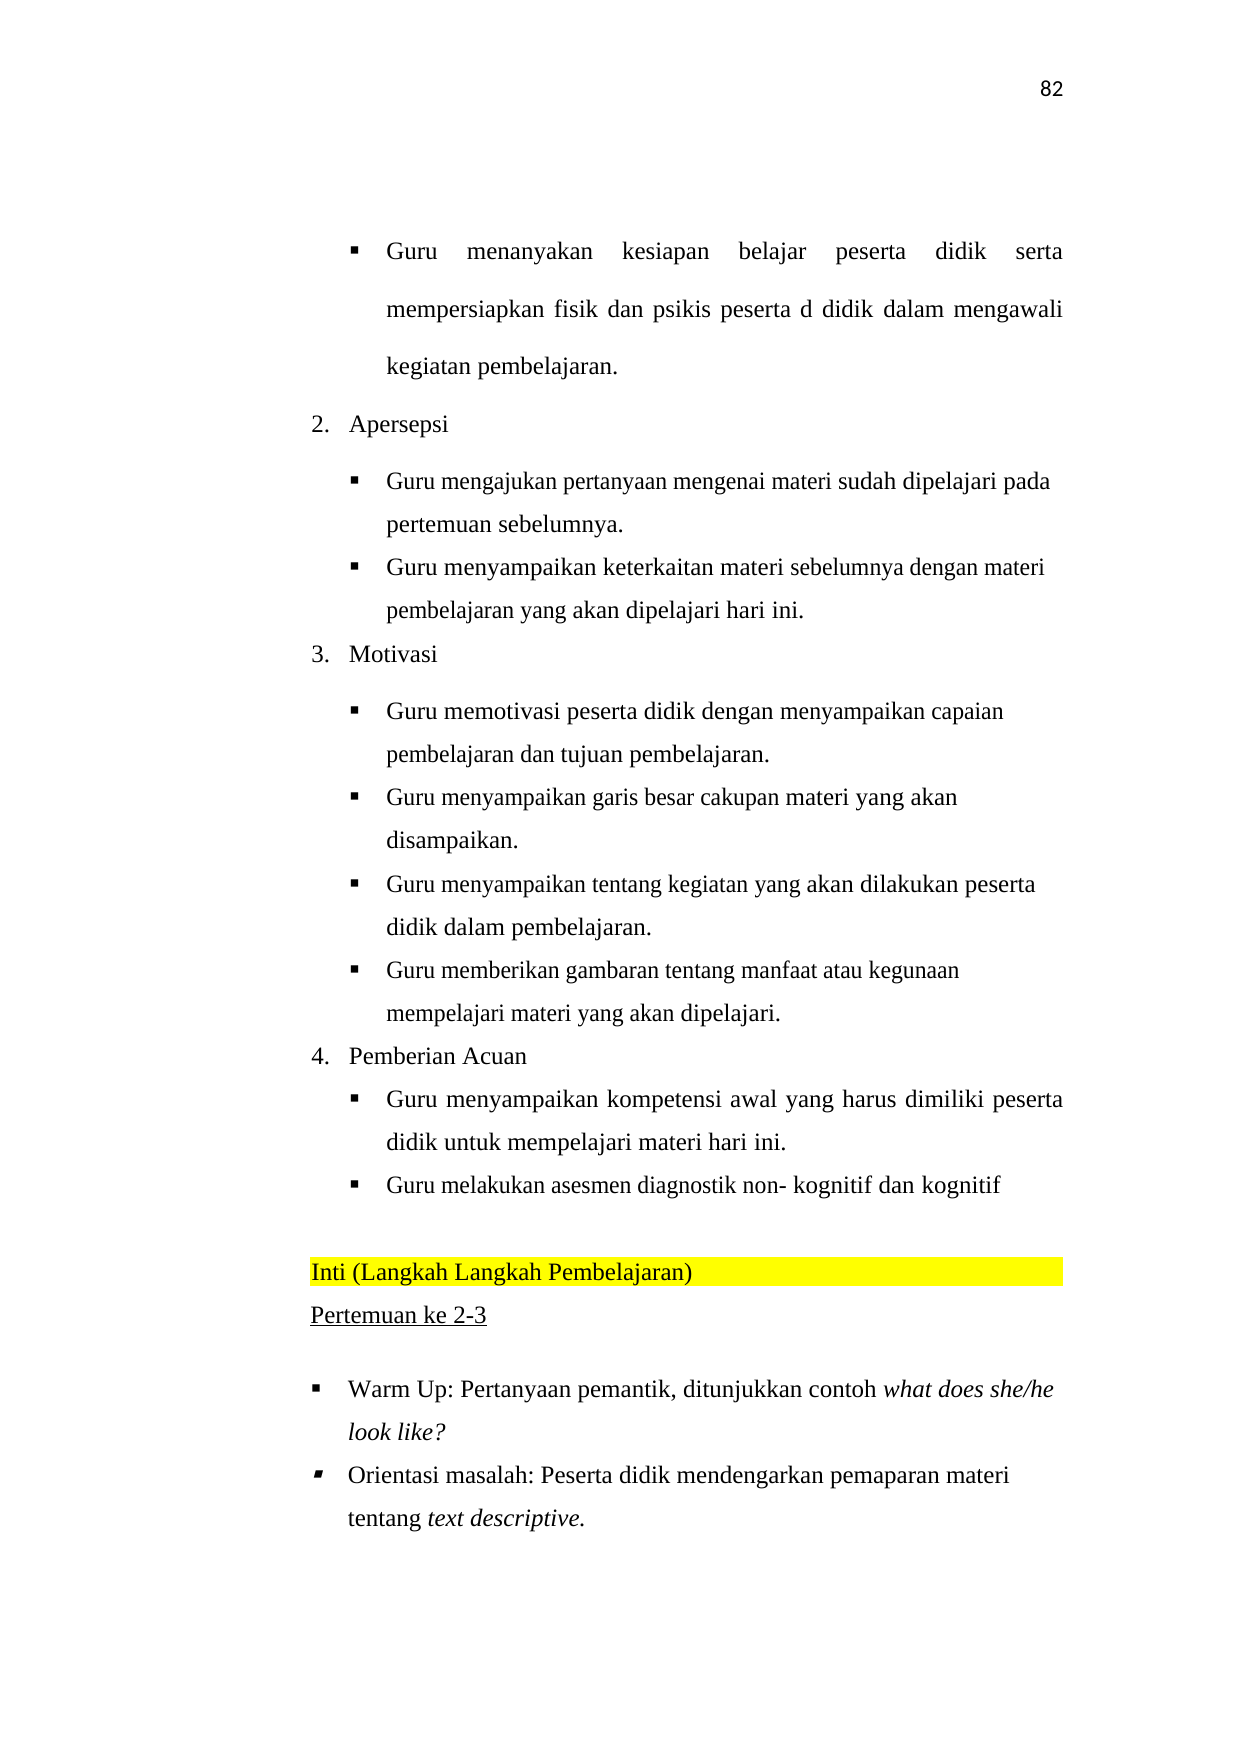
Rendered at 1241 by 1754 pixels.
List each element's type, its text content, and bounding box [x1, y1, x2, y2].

list Pemberian Acuan [311, 1041, 1063, 1070]
list Apersepsi [311, 409, 1063, 437]
list Guru memberikan gambaran tentang manfaat atau kegunaan mempelajari materi yang akan dipelajari. [349, 955, 1063, 1027]
list Guru menyampaikan keterkaitan materi sebelumnya dengan materi pembelajaran yang akan dipelajari hari ini. [349, 552, 1063, 624]
list Guru menyampaikan garis besar cakupan materi yang akan disampaikan. [349, 782, 1063, 854]
list Guru menanyakan kesiapan belajar peserta didik serta mempersiapkan fisik dan psikis peserta d didik dalam mengawali kegiatan pembelajaran. [349, 236, 1063, 380]
text Inti (Langkah Langkah Pembelajaran) [310, 1257, 1063, 1286]
list Guru melakukan asesmen diagnostik non- kognitif dan kognitif [349, 1171, 1063, 1199]
list Guru menyampaikan tentang kegiatan yang akan dilakukan peserta didik dalam pembelajaran. [349, 869, 1063, 941]
list Guru memotivasi peserta didik dengan menyampaikan capaian pembelajaran dan tujuan pembelajaran. [349, 696, 1063, 768]
list Guru mengajukan pertanyaan mengenai materi sudah dipelajari pada pertemuan sebelumnya. [349, 466, 1063, 538]
list Warm Up: Pertanyaan pemantik, ditunjukkan contoh what does she/he look like? [310, 1374, 1063, 1446]
list Orientasi masalah: Peserta didik mendengarkan pemaparan materi tentang text descriptive. [310, 1460, 1063, 1532]
text Pertemuan ke 2-3 [236, 1300, 1063, 1329]
list Guru menyampaikan kompetensi awal yang harus dimiliki peserta didik untuk mempelajari materi hari ini. [349, 1084, 1063, 1156]
list Motivasi [311, 639, 1063, 667]
